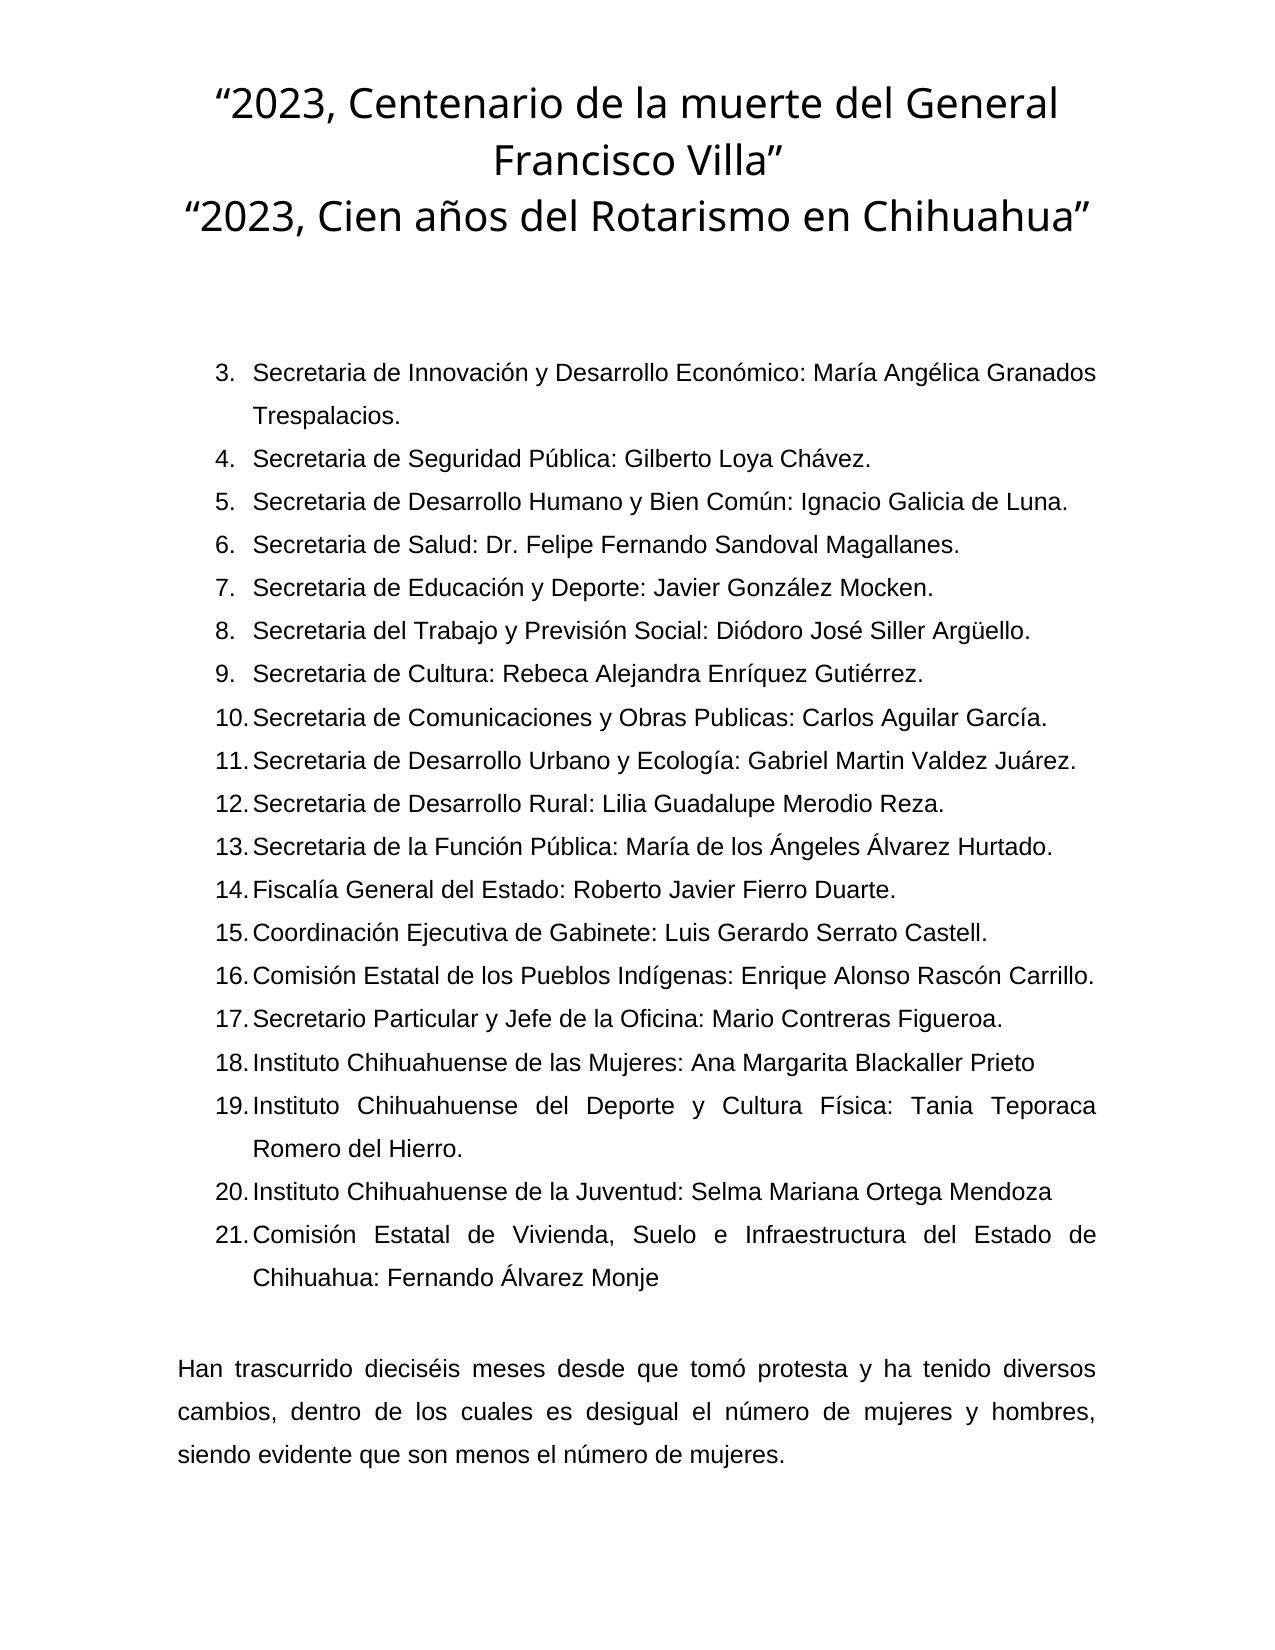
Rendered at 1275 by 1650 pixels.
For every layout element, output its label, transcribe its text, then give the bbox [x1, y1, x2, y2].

list Secretaria de Desarrollo Humano y Bien Común: Ignacio Galicia de Luna. [215, 487, 1098, 516]
list Secretaria de Innovación y Desarrollo Económico: María Angélica Granados Trespalacios. [215, 358, 1098, 429]
list Fiscalía General del Estado: Roberto Javier Fierro Duarte. [215, 875, 1098, 904]
list Comisión Estatal de Vivienda, Suelo e Infraestructura del Estado de Chihuahua: Fernando Álvarez Monje [215, 1220, 1098, 1292]
list Instituto Chihuahuense de la Juventud: Selma Mariana Ortega Mendoza [215, 1177, 1098, 1206]
list Instituto Chihuahuense del Deporte y Cultura Física: Tania Teporaca Romero del Hierro. [215, 1091, 1098, 1163]
list Secretaria de Salud: Dr. Felipe Fernando Sandoval Magallanes. [215, 530, 1098, 559]
list Coordinación Ejecutiva de Gabinete: Luis Gerardo Serrato Castell. [215, 918, 1098, 947]
list Secretaria de la Función Pública: María de los Ángeles Álvarez Hurtado. [215, 832, 1098, 861]
list Instituto Chihuahuense de las Mujeres: Ana Margarita Blackaller Prieto [215, 1048, 1098, 1076]
list Secretaria de Educación y Deporte: Javier González Mocken. [215, 573, 1098, 602]
list Secretaria del Trabajo y Previsión Social: Diódoro José Siller Argüello. [215, 616, 1098, 645]
list Comisión Estatal de los Pueblos Indígenas: Enrique Alonso Rascón Carrillo. [215, 961, 1098, 990]
list Secretario Particular y Jefe de la Oficina: Mario Contreras Figueroa. [215, 1004, 1098, 1033]
list Secretaria de Comunicaciones y Obras Publicas: Carlos Aguilar García. [215, 703, 1098, 731]
list Secretaria de Cultura: Rebeca Alejandra Enríquez Gutiérrez. [215, 659, 1098, 688]
list Secretaria de Seguridad Pública: Gilberto Loya Chávez. [215, 444, 1098, 473]
list Secretaria de Desarrollo Rural: Lilia Guadalupe Merodio Reza. [215, 789, 1098, 818]
list Secretaria de Desarrollo Urbano y Ecología: Gabriel Martin Valdez Juárez. [215, 746, 1098, 774]
text Han trascurrido dieciséis meses desde que tomó protesta y ha tenido diversos cambios, dentro de los cuales es desigual el número de mujeres y hombres, siendo evidente que son menos el número de mujeres. [177, 1354, 1098, 1469]
